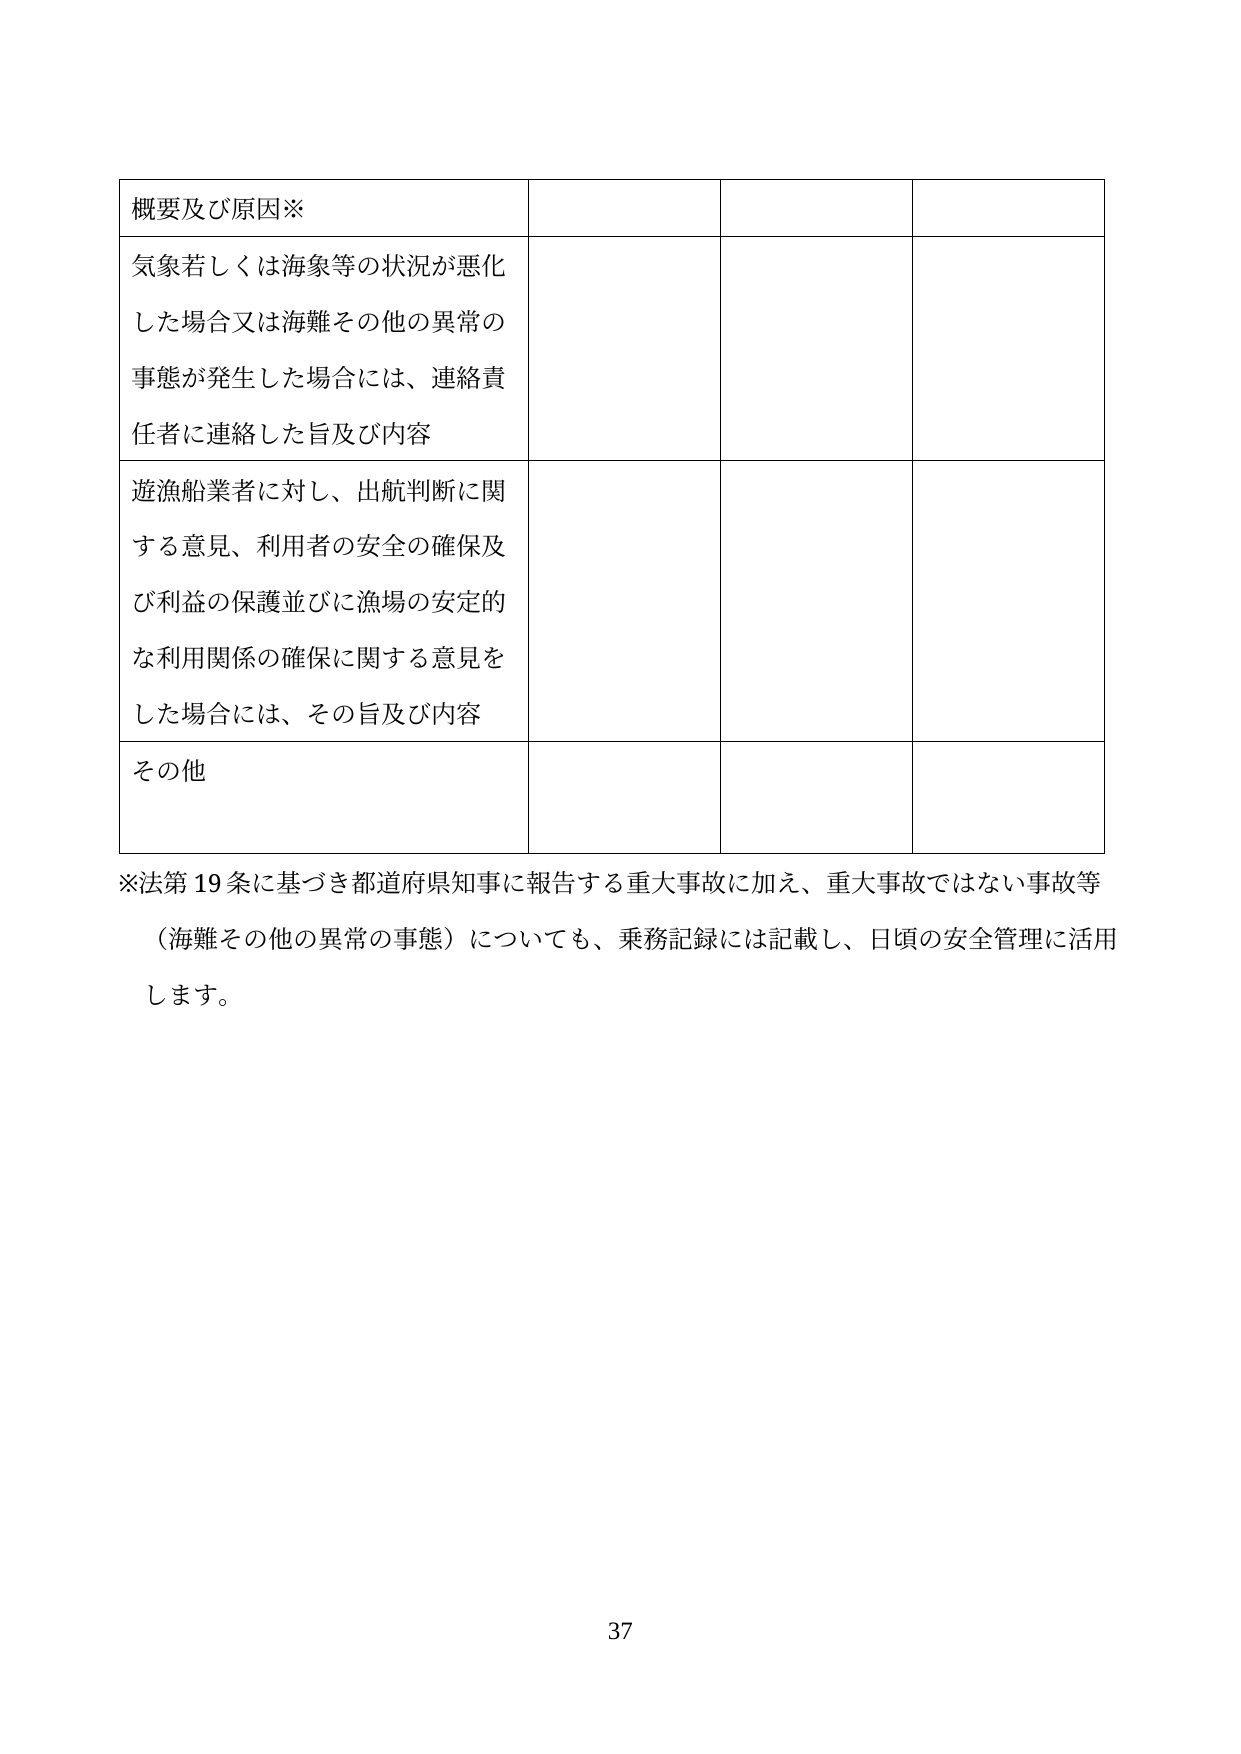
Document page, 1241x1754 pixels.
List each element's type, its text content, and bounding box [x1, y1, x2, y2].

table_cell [120, 180, 528, 236]
table_cell 遊漁船業者に対し、出航判断に関する意見、利用者の安全の確保及び利益の保護並びに漁場の安定的な利用関係の確保に関する意見をした場合には、その旨及び内容 [120, 461, 528, 741]
table_cell [721, 461, 912, 741]
table_cell [529, 742, 720, 853]
table_cell 気象若しくは海象等の状況が悪化した場合又は海難その他の異常の事態が発生した場合には、連絡責任者に連絡した旨及び内容 [120, 237, 528, 460]
table_cell [529, 180, 720, 236]
table_cell [529, 237, 720, 460]
table_cell [721, 180, 912, 236]
table_cell [529, 461, 720, 741]
table_cell [913, 742, 1104, 853]
table_cell [913, 461, 1104, 741]
table_cell [913, 237, 1104, 460]
table_cell [721, 742, 912, 853]
text ※法第19条に基づき都道府県知事に報告する重大事故に加え、重大事故ではない事故等（海難その他の異常の事態）についても、乗務記録には記載し、日頃の安全管理に活用します。 [118, 854, 1122, 1022]
table_cell [721, 237, 912, 460]
table_cell その他 [120, 742, 528, 853]
table_cell [913, 180, 1104, 236]
